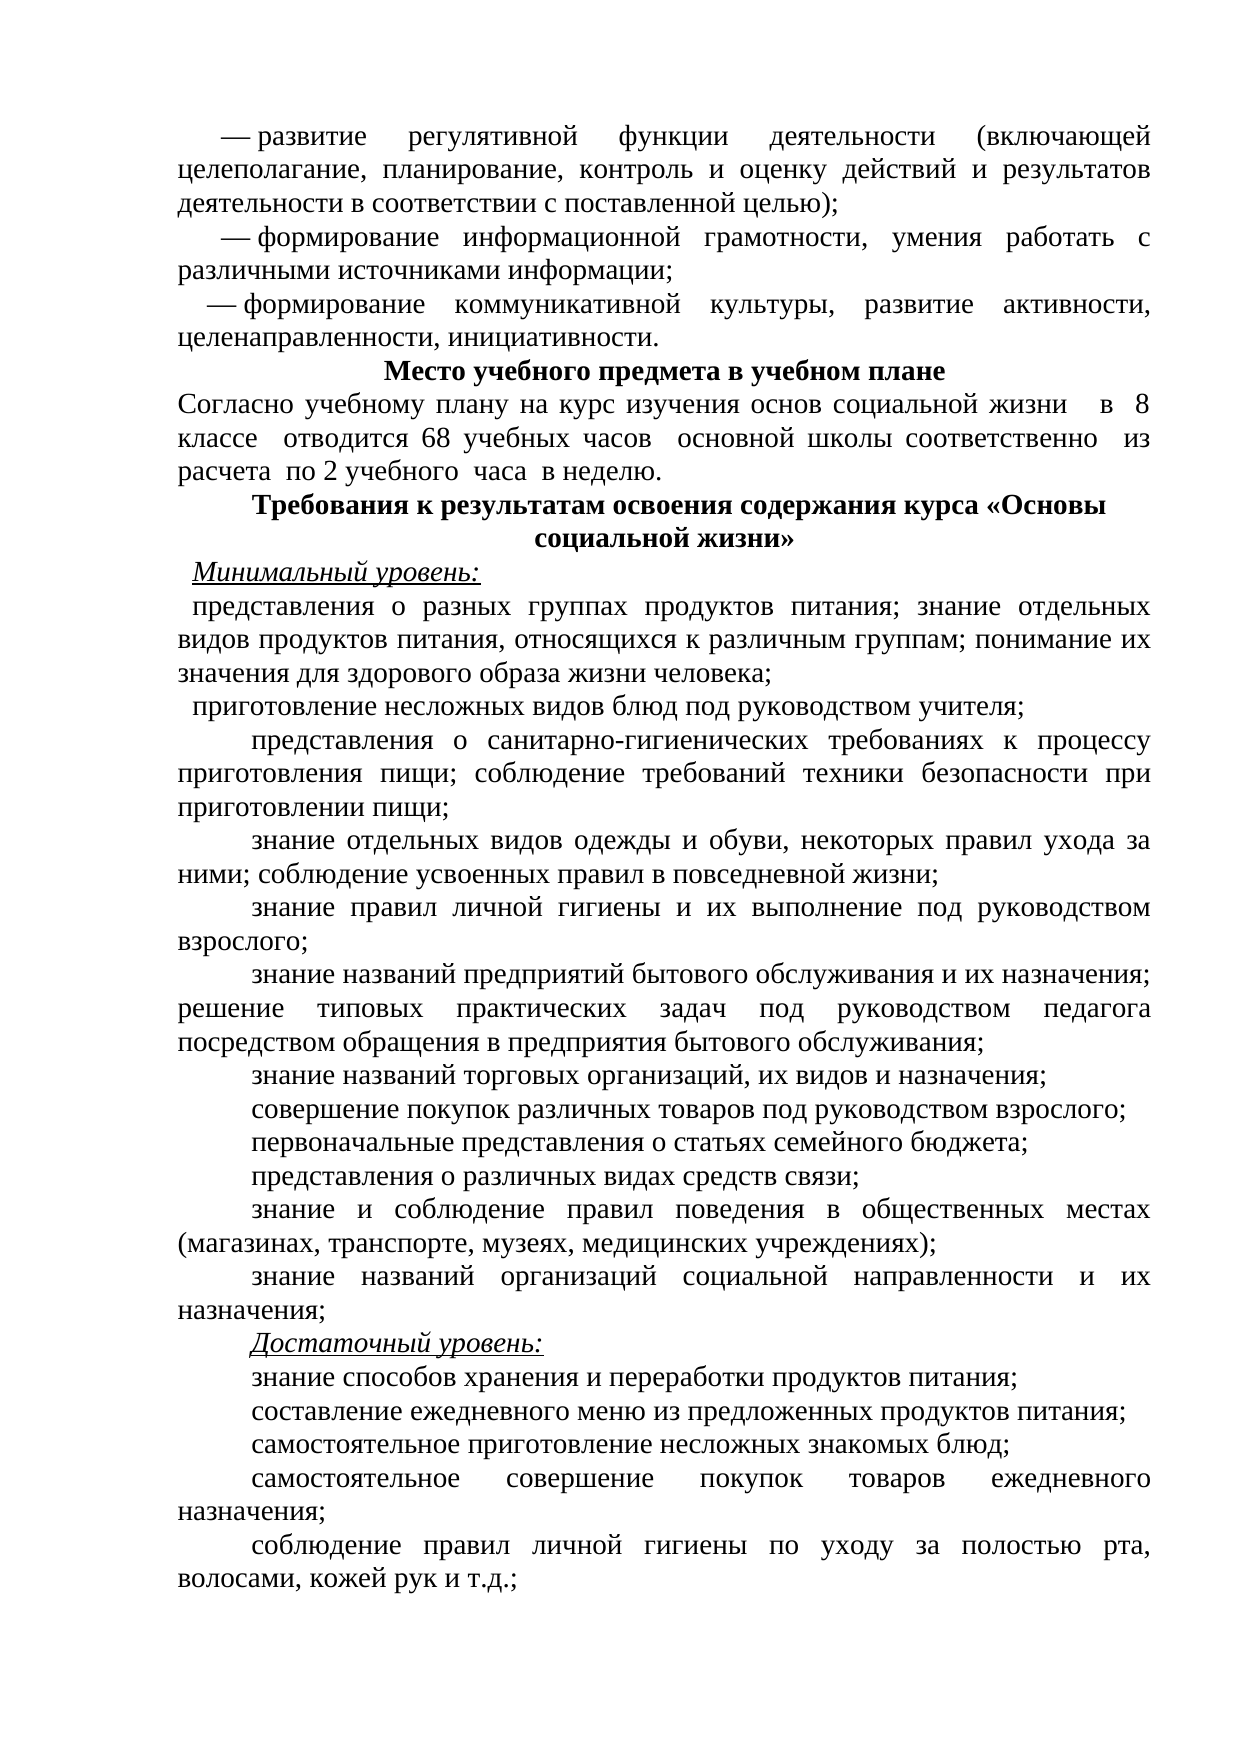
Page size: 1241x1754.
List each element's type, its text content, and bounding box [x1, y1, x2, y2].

text самостоятельное приготовление несложных знакомых блюд; [177, 1426, 1152, 1460]
text Место учебного предмета в учебном плане [177, 353, 1152, 386]
text Минимальный уровень: [177, 554, 1152, 588]
text представления о санитарно-гигиенических требованиях к процессу приготовления пищи; соблюдение требований техники безопасности при приготовлении пищи; [177, 722, 1152, 822]
text Требования к результатам освоения содержания курса «Основы социальной жизни» [177, 487, 1152, 554]
text знание отдельных видов одежды и обуви, некоторых правил ухода за ними; соблюдение усвоенных правил в повседневной жизни; [177, 822, 1152, 889]
text соблюдение правил личной гигиены по уходу за полостью рта, волосами, кожей рук и т.д.; [177, 1527, 1152, 1594]
text составление ежедневного меню из предложенных продуктов питания; [177, 1393, 1152, 1426]
text знание правил личной гигиены и их выполнение под руководством взрослого; [177, 889, 1152, 957]
text совершение покупок различных товаров под руководством взрослого; [177, 1091, 1152, 1124]
text Достаточный уровень: [177, 1326, 1152, 1359]
list ― формирование информационной грамотности, умения работать с различными источниками информации; [177, 219, 1152, 286]
text знание способов хранения и переработки продуктов питания; [177, 1359, 1152, 1393]
text знание и соблюдение правил поведения в общественных местах (магазинах, транспорте, музеях, медицинских учреждениях); [177, 1191, 1152, 1258]
text представления о различных видах средств связи; [177, 1158, 1152, 1191]
text первоначальные представления о статьях семейного бюджета; [177, 1124, 1152, 1158]
text ― формирование коммуникативной культуры, развитие активности, целенаправленности, инициативности. [177, 286, 1152, 353]
text представления о разных группах продуктов питания; знание отдельных видов продуктов питания, относящихся к различным группам; понимание их значения для здорового образа жизни человека; [177, 588, 1152, 688]
text знание названий торговых организаций, их видов и назначения; [177, 1057, 1152, 1091]
text знание названий организаций социальной направленности и их назначения; [177, 1258, 1152, 1326]
text самостоятельное совершение покупок товаров ежедневного назначения; [177, 1460, 1152, 1527]
text Согласно учебному плану на курс изучения основ социальной жизни в 8 классе отводится 68 учебных часов основной школы соответственно из расчета по 2 учебного часа в неделю. [177, 386, 1152, 487]
list ― развитие регулятивной функции деятельности (включающей целеполагание, планирование, контроль и оценку действий и результатов деятельности в соответствии с поставленной целью); [177, 118, 1152, 219]
text приготовление несложных видов блюд под руководством учителя; [177, 688, 1152, 722]
text знание названий предприятий бытового обслуживания и их назначения; решение типовых практических задач под руководством педагога посредством обращения в предприятия бытового обслуживания; [177, 957, 1152, 1057]
